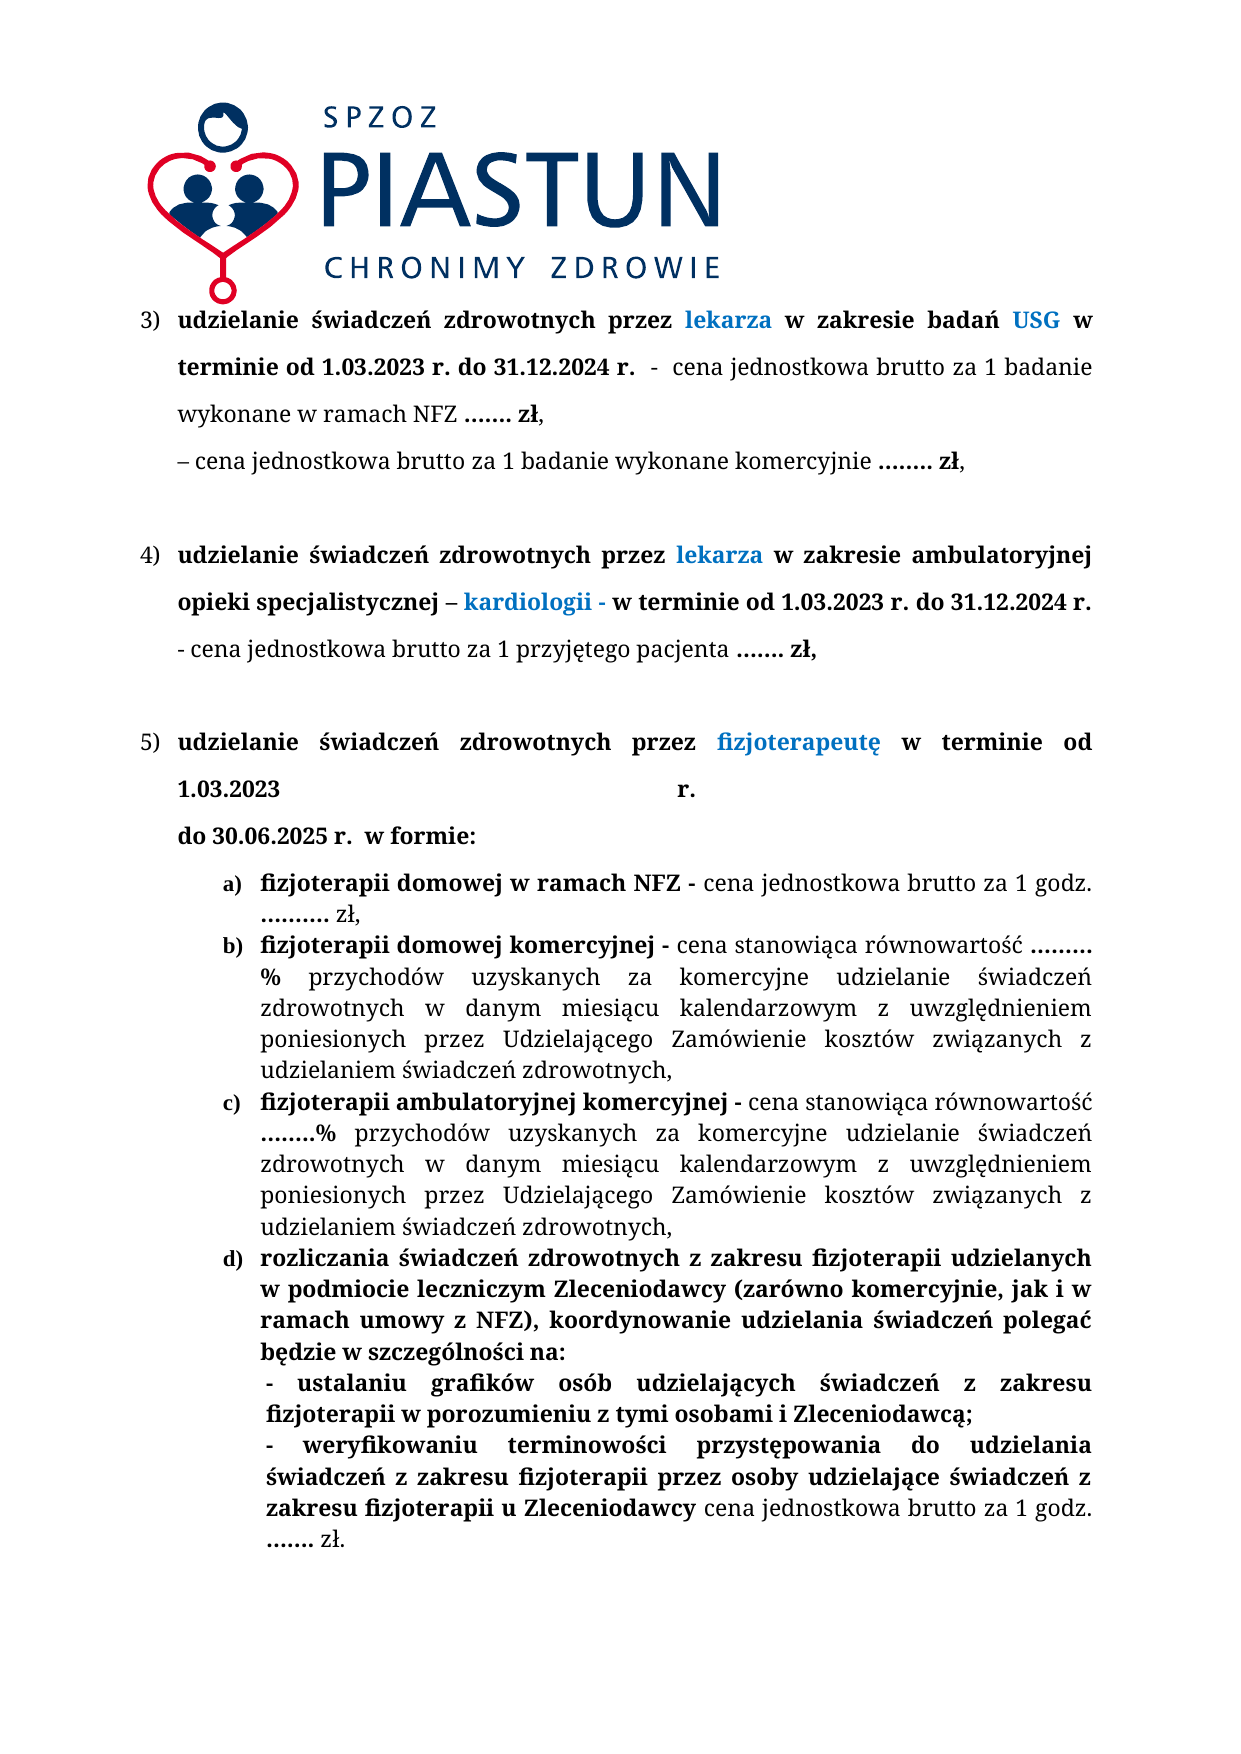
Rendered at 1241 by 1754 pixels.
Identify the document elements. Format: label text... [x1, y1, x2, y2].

list fizjoterapii domowej komercyjnej - cena stanowiąca równowartość ……… % przychodów uzyskanych za komercyjne udzielanie świadczeń zdrowotnych w danym miesiącu kalendarzowym z uwzględnieniem poniesionych przez Udzielającego Zamówienie kosztów związanych z udzielaniem świadczeń zdrowotnych, [223, 929, 1093, 1086]
list udzielanie świadczeń zdrowotnych przez fizjoterapeutę w terminie od 1.03.2023 r. do 30.06.2025 r. w formie: [140, 726, 1093, 851]
list rozliczania świadczeń zdrowotnych z zakresu fizjoterapii udzielanych w podmiocie leczniczym Zleceniodawcy (zarówno komercyjnie, jak i w ramach umowy z NFZ), koordynowanie udzielania świadczeń polegać będzie w szczególności na: [223, 1242, 1093, 1367]
text - weryfikowaniu terminowości przystępowania do udzielania świadczeń z zakresu fizjoterapii przez osoby udzielające świadczeń z zakresu fizjoterapii u Zleceniodawcy cena jednostkowa brutto za 1 godz. ……. zł. [266, 1429, 1093, 1554]
list udzielanie świadczeń zdrowotnych przez lekarza w zakresie ambulatoryjnej opieki specjalistycznej – kardiologii - w terminie od 1.03.2023 r. do 31.12.2024 r. - cena jednostkowa brutto za 1 przyjętego pacjenta ……. zł, [140, 539, 1093, 664]
list – cena jednostkowa brutto za 1 badanie wykonane komercyjnie …….. zł, [177, 445, 1093, 476]
list fizjoterapii ambulatoryjnej komercyjnej - cena stanowiąca równowartość ……..% przychodów uzyskanych za komercyjne udzielanie świadczeń zdrowotnych w danym miesiącu kalendarzowym z uwzględnieniem poniesionych przez Udzielającego Zamówienie kosztów związanych z udzielaniem świadczeń zdrowotnych, [223, 1086, 1093, 1242]
list fizjoterapii domowej w ramach NFZ - cena jednostkowa brutto za 1 godz. ………. zł, [223, 867, 1093, 929]
list udzielanie świadczeń zdrowotnych przez lekarza w zakresie badań USG w terminie od 1.03.2023 r. do 31.12.2024 r. - cena jednostkowa brutto za 1 badanie wykonane w ramach NFZ ……. zł, [140, 304, 1093, 429]
text - ustalaniu grafików osób udzielających świadczeń z zakresu fizjoterapii w porozumieniu z tymi osobami i Zleceniodawcą; [266, 1367, 1093, 1429]
